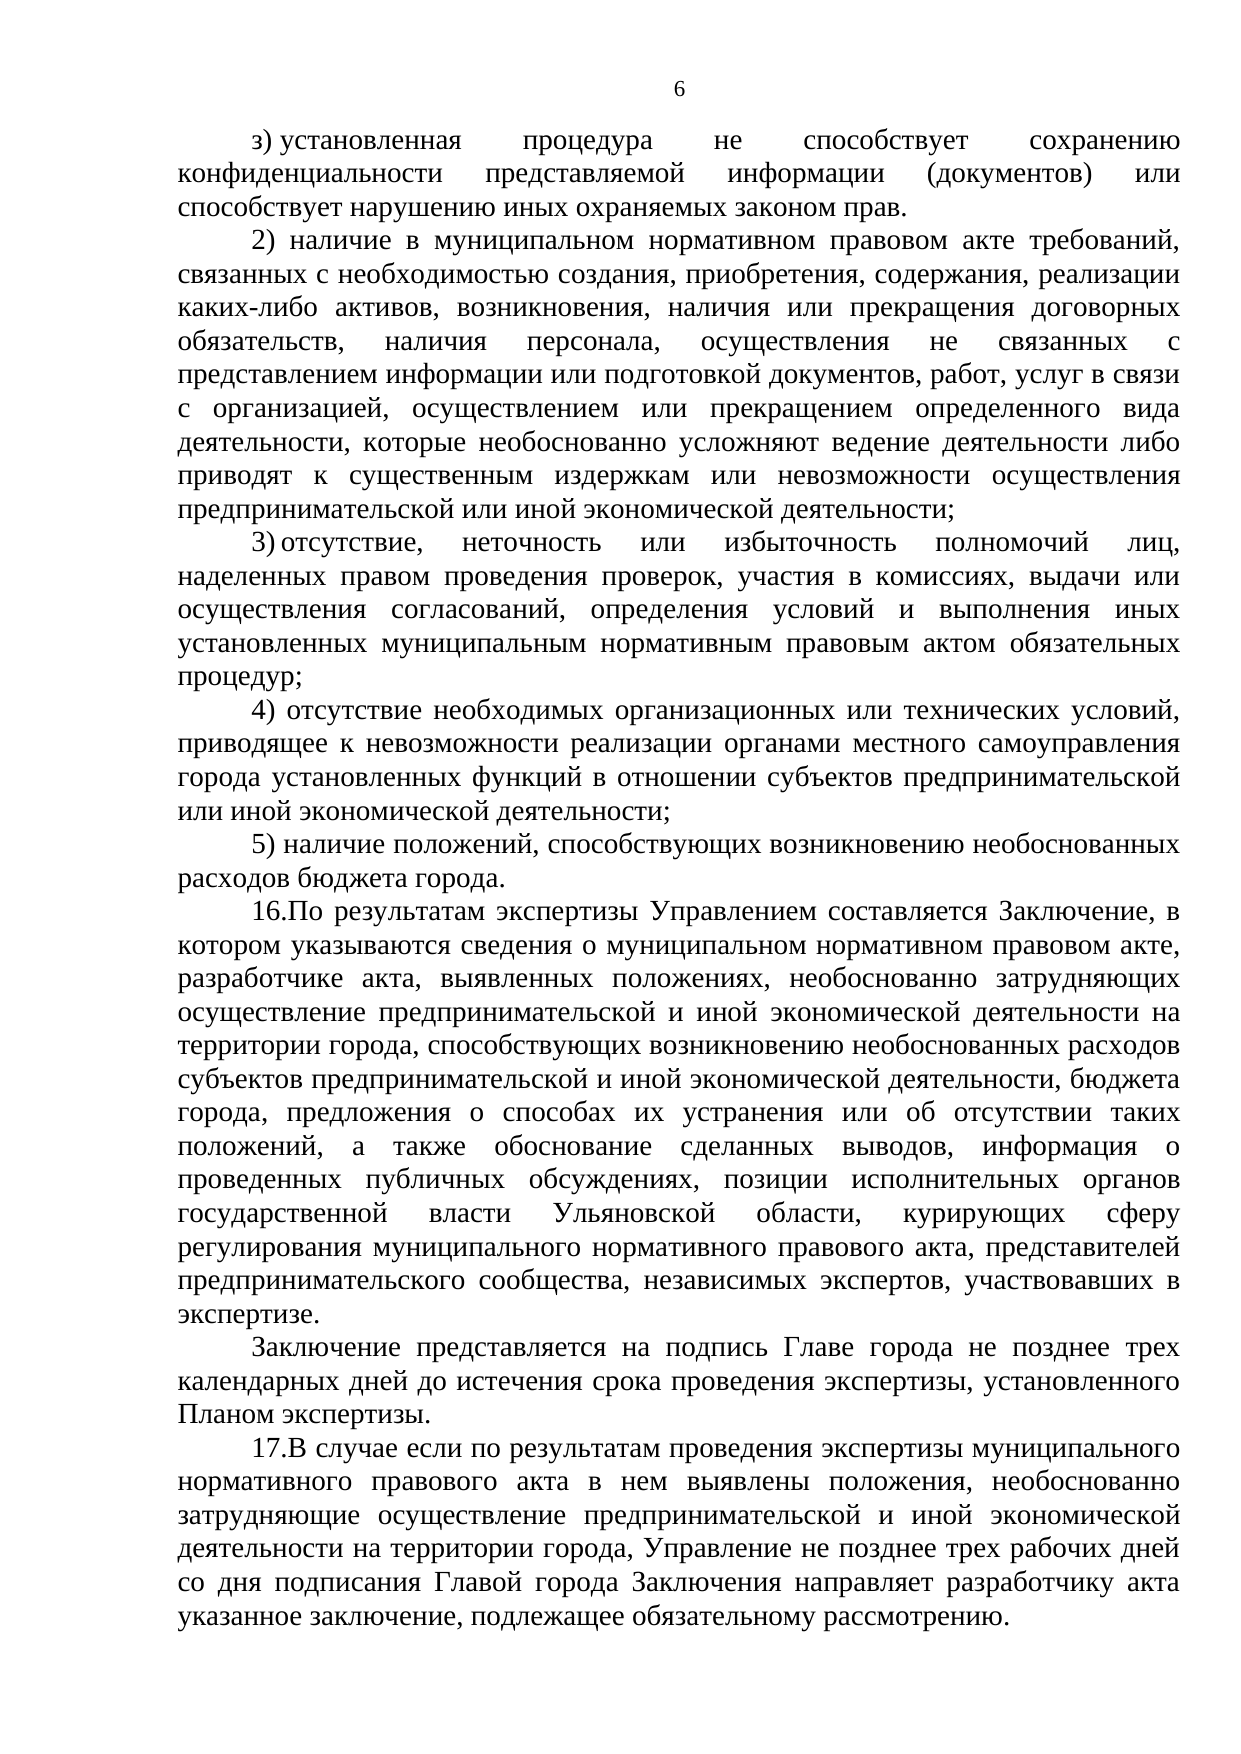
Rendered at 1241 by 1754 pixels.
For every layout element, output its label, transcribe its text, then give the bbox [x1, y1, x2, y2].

text 4) отсутствие необходимых организационных или технических условий, приводящее к невозможности реализации органами местного самоуправления города установленных функций в отношении субъектов предпринимательской или иной экономической деятельности; [177, 692, 1181, 826]
text 2) наличие в муниципальном нормативном правовом акте требований, связанных с необходимостью создания, приобретения, содержания, реализации каких-либо активов, возникновения, наличия или прекращения договорных обязательств, наличия персонала, осуществления не связанных с представлением информации или подготовкой документов, работ, услуг в связи с организацией, осуществлением или прекращением определенного вида деятельности, которые необоснованно усложняют ведение деятельности либо приводят к существенным издержкам или невозможности осуществления предпринимательской или иной экономической деятельности; [177, 222, 1181, 524]
text Заключение представляется на подпись Главе города не позднее трех календарных дней до истечения срока проведения экспертизы, установленного Планом экспертизы. [177, 1329, 1181, 1430]
text 3) отсутствие, неточность или избыточность полномочий лиц, наделенных правом проведения проверок, участия в комиссиях, выдачи или осуществления согласований, определения условий и выполнения иных установленных муниципальным нормативным правовым актом обязательных процедур; [177, 524, 1181, 692]
text з) установленная процедура не способствует сохранению конфиденциальности представляемой информации (документов) или способствует нарушению иных охраняемых законом прав. [177, 122, 1181, 222]
text 5) наличие положений, способствующих возникновению необоснованных расходов бюджета города. [177, 826, 1181, 893]
text 16.По результатам экспертизы Управлением составляется Заключение, в котором указываются сведения о муниципальном нормативном правовом акте, разработчике акта, выявленных положениях, необоснованно затрудняющих осуществление предпринимательской и иной экономической деятельности на территории города, способствующих возникновению необоснованных расходов субъектов предпринимательской и иной экономической деятельности, бюджета города, предложения о способах их устранения или об отсутствии таких положений, а также обоснование сделанных выводов, информация о проведенных публичных обсуждениях, позиции исполнительных органов государственной власти Ульяновской области, курирующих сферу регулирования муниципального нормативного правового акта, представителей предпринимательского сообщества, независимых экспертов, участвовавших в экспертизе. [177, 893, 1181, 1329]
text 17.В случае если по результатам проведения экспертизы муниципального нормативного правового акта в нем выявлены положения, необоснованно затрудняющие осуществление предпринимательской и иной экономической деятельности на территории города, Управление не позднее трех рабочих дней со дня подписания Главой города Заключения направляет разработчику акта указанное заключение, подлежащее обязательному рассмотрению. [177, 1430, 1181, 1631]
